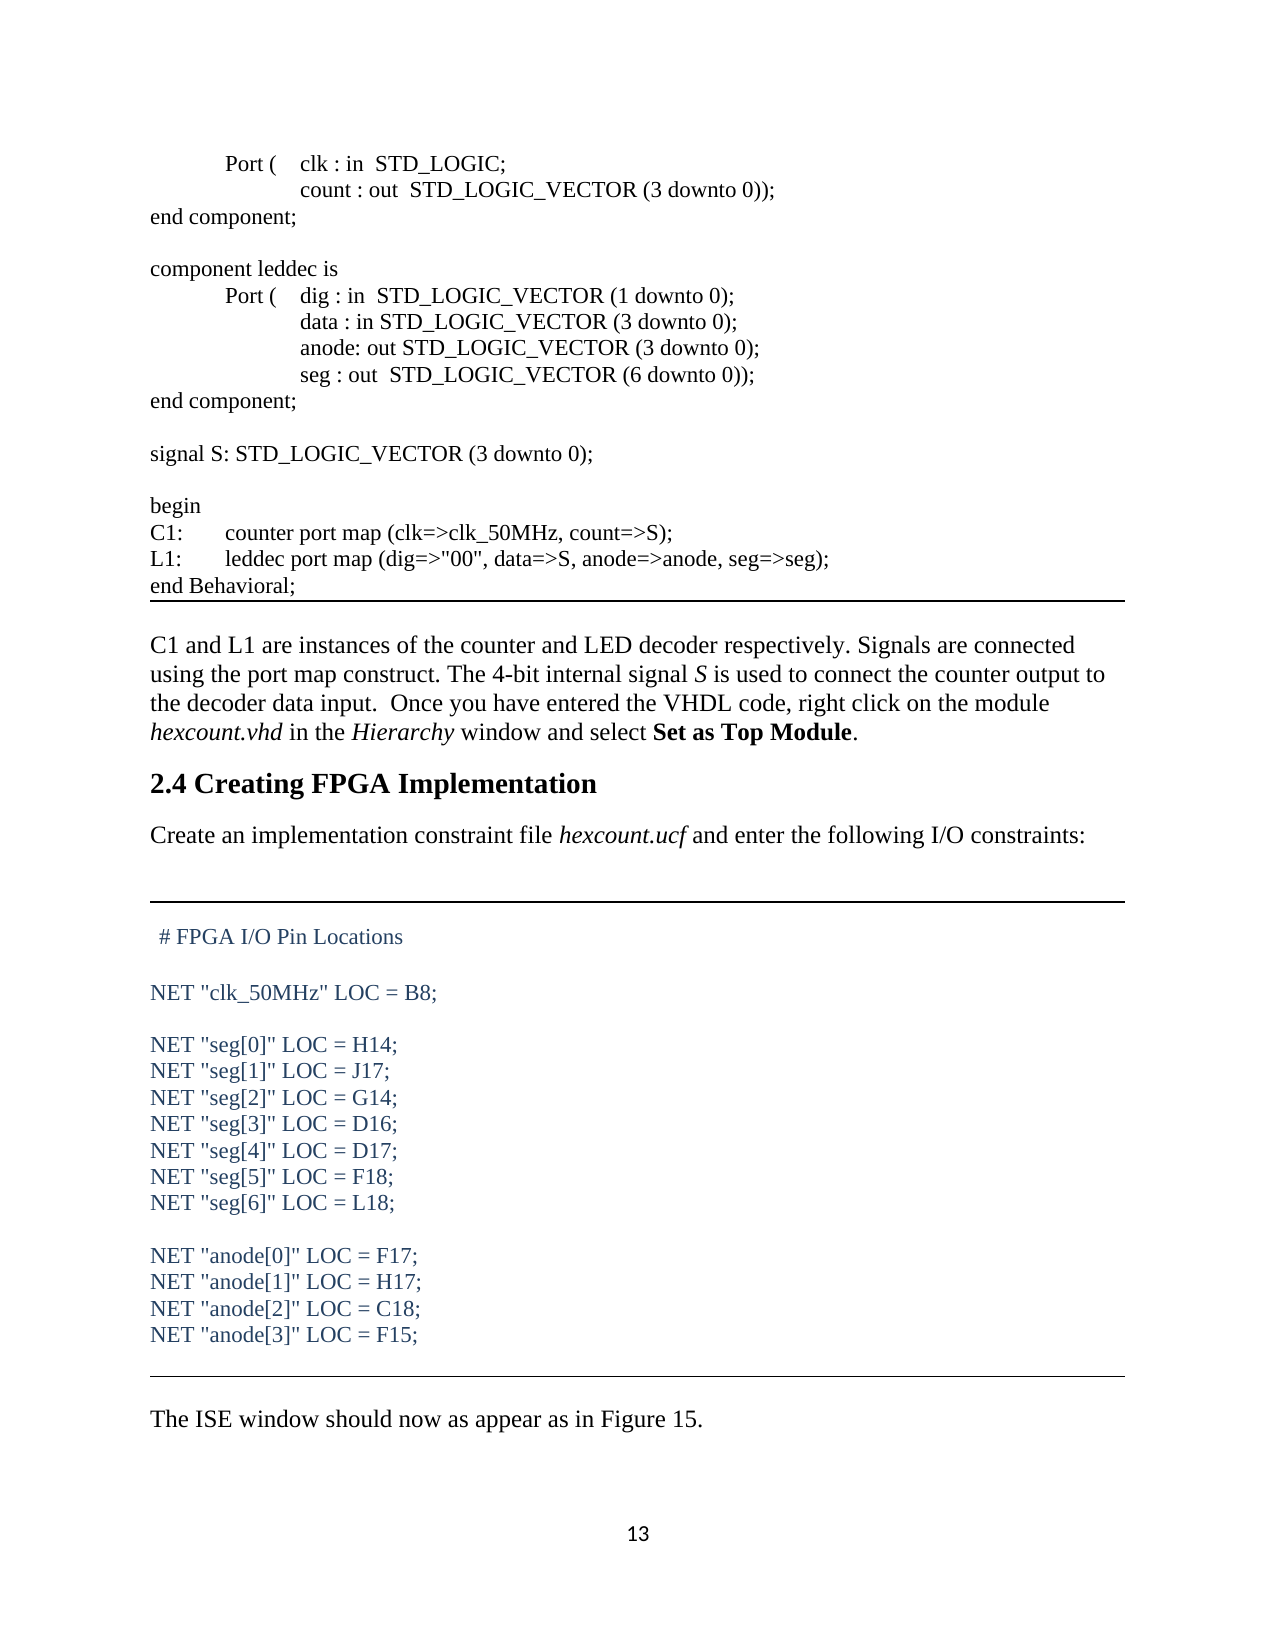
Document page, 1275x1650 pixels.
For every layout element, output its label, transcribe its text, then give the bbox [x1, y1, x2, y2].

text C1: counter port map (clk=>clk_50MHz, count=>S); [150, 519, 1125, 545]
text NET "seg[4]" LOC = D17; [150, 1137, 1125, 1163]
text Create an implementation constraint file hexcount.ucf and enter the following I/O constraints: [150, 821, 1125, 849]
text NET "anode[1]" LOC = H17; [150, 1268, 1125, 1295]
text begin [150, 493, 1125, 519]
text component leddec is [150, 255, 1125, 282]
text Port ( dig : in STD_LOGIC_VECTOR (1 downto 0); [150, 282, 1125, 308]
text count : out STD_LOGIC_VECTOR (3 downto 0)); [150, 176, 1125, 203]
text end component; [150, 203, 1125, 229]
text NET "anode[2]" LOC = C18; [150, 1295, 1125, 1321]
text signal S: STD_LOGIC_VECTOR (3 downto 0); [150, 440, 1125, 466]
text end Behavioral; [150, 572, 1125, 600]
text NET "anode[0]" LOC = F17; [150, 1242, 1125, 1268]
text NET "seg[5]" LOC = F18; [150, 1163, 1125, 1189]
text seg : out STD_LOGIC_VECTOR (6 downto 0)); [150, 361, 1125, 387]
text C1 and L1 are instances of the counter and LED decoder respectively. Signals are connected using the port map construct. The 4-bit internal signal S is used to connect the counter output to the decoder data input. Once you have entered the VHDL code, right click on the module hexcount.vhd in the Hierarchy window and select Set as Top Module. [150, 630, 1125, 745]
text The ISE window should now as appear as in Figure 15. [150, 1404, 1125, 1433]
text NET "anode[3]" LOC = F15; [150, 1321, 1125, 1347]
text NET "seg[1]" LOC = J17; [150, 1058, 1125, 1084]
text anode: out STD_LOGIC_VECTOR (3 downto 0); [150, 334, 1125, 361]
text data : in STD_LOGIC_VECTOR (3 downto 0); [150, 308, 1125, 334]
text L1: leddec port map (dig=>"00", data=>S, anode=>anode, seg=>seg); [150, 545, 1125, 572]
text 2.4 Creating FPGA Implementation [150, 766, 1125, 800]
text end component; [150, 387, 1125, 413]
text # FPGA I/O Pin Locations [159, 923, 1125, 950]
text NET "seg[0]" LOC = H14; [150, 1031, 1125, 1058]
text NET "seg[3]" LOC = D16; [150, 1110, 1125, 1137]
text NET "seg[6]" LOC = L18; [150, 1189, 1125, 1216]
text Port ( clk : in STD_LOGIC; [150, 150, 1125, 176]
text NET "seg[2]" LOC = G14; [150, 1084, 1125, 1110]
text NET "clk_50MHz" LOC = B8; [150, 978, 1125, 1005]
